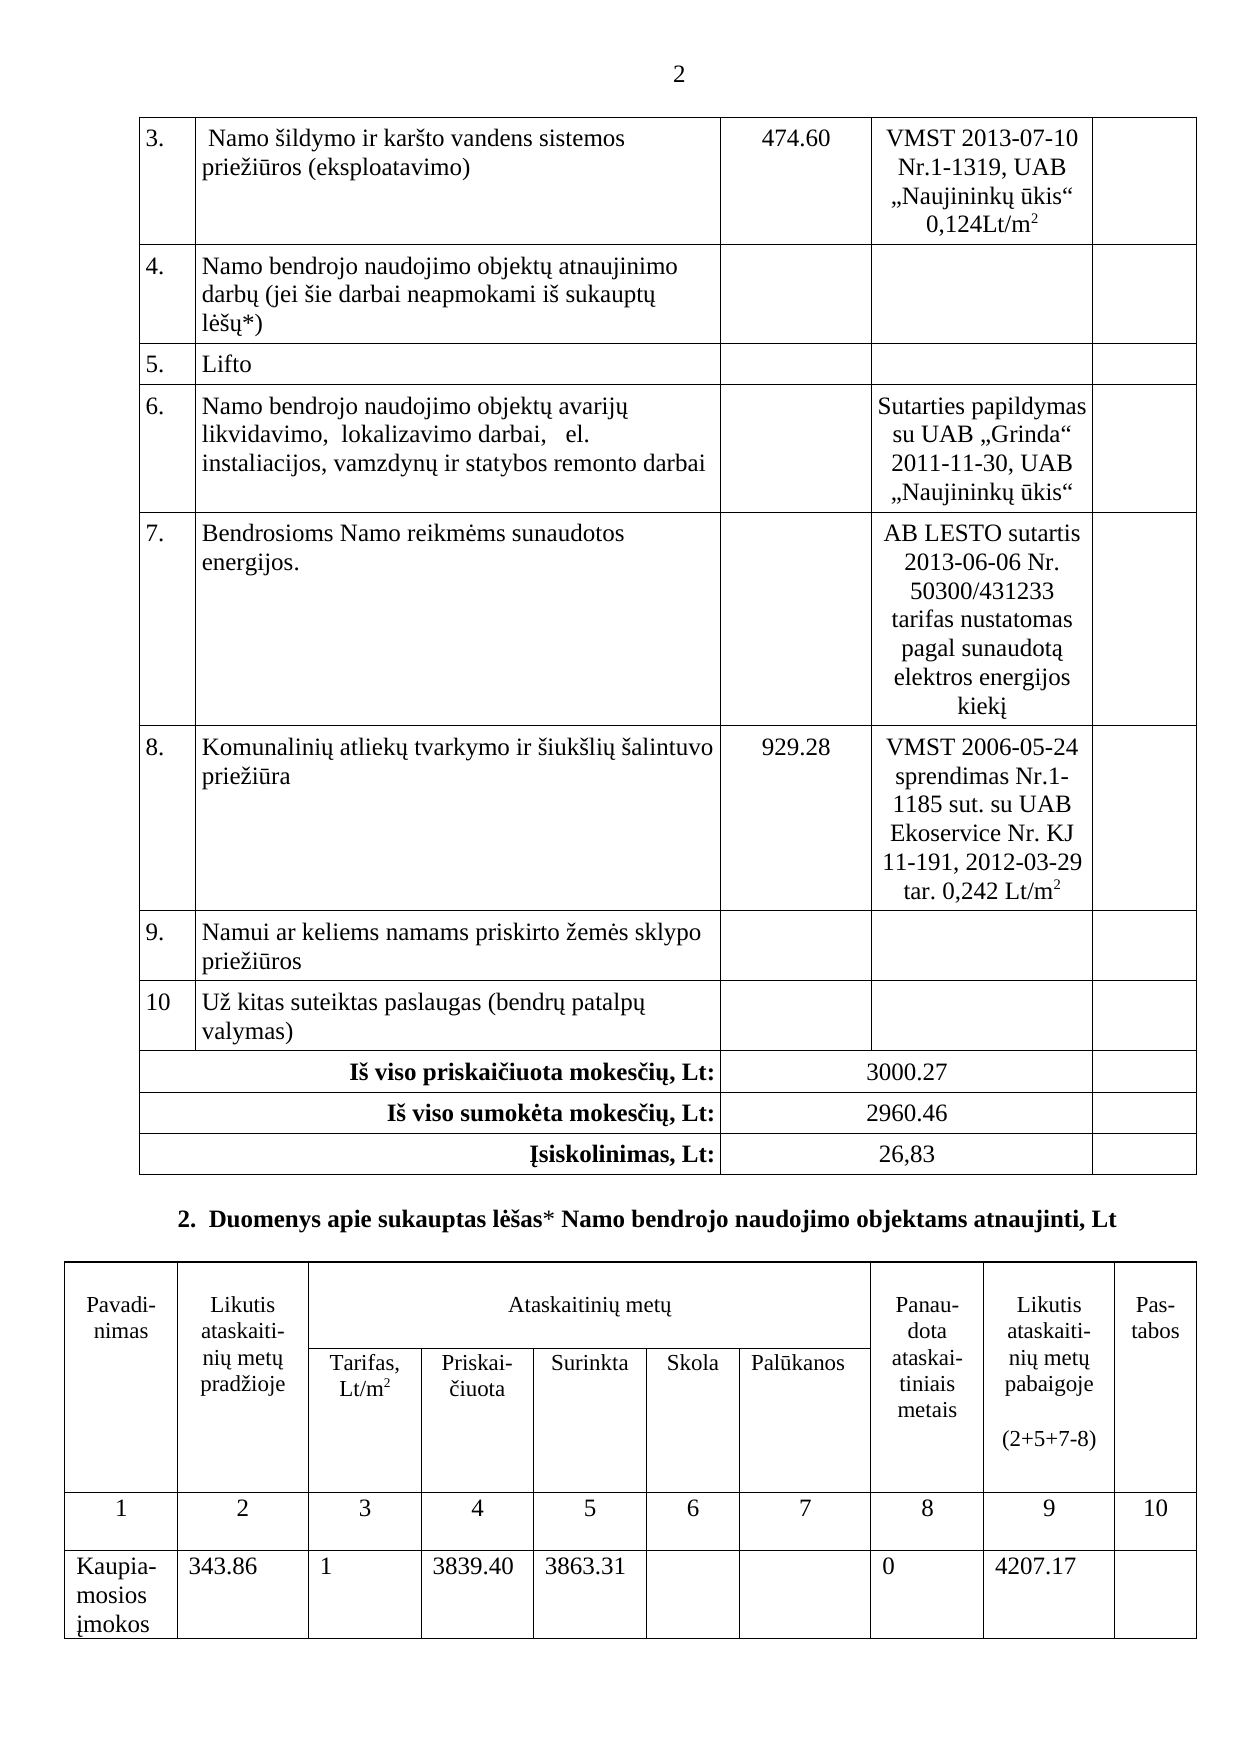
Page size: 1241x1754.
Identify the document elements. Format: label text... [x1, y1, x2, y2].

table_cell 10 [1115, 1493, 1196, 1550]
table_cell [721, 911, 871, 980]
table_cell [1093, 1134, 1196, 1174]
subtitle 2. Duomenys apie sukauptas lėšas* Namo bendrojo naudojimo objektams atnaujinti, Lt [177, 1204, 1181, 1233]
table_cell Iš viso sumokėta mokesčių, Lt: [140, 1093, 720, 1133]
table_cell Namo šildymo ir karšto vandens sistemos priežiūros (eksploatavimo) [196, 118, 720, 244]
table_cell Skola [647, 1349, 739, 1492]
table_cell [1093, 1051, 1196, 1092]
table_cell 929.28 [721, 726, 871, 910]
table_cell 3. [140, 118, 195, 244]
table_cell 10 [140, 981, 195, 1050]
table_cell 8. [140, 726, 195, 910]
table_cell [872, 911, 1092, 980]
table_cell 2 [178, 1493, 308, 1550]
table_cell [1093, 385, 1196, 512]
table_cell Namo bendrojo naudojimo objektų atnaujinimo darbų (jei šie darbai neapmokami iš sukauptų lėšų*) [196, 245, 720, 343]
table_cell 7 [740, 1493, 870, 1550]
table_cell 6. [140, 385, 195, 512]
table_cell [1093, 726, 1196, 910]
table_cell Namui ar keliems namams priskirto žemės sklypo priežiūros [196, 911, 720, 980]
table_cell VMST 2013-07-10 Nr.1-1319, UAB „Naujininkų ūkis“ 0,124Lt/m2 [872, 118, 1092, 244]
table_cell [647, 1551, 739, 1637]
table_cell 26,83 [721, 1134, 1092, 1174]
table_cell [1093, 981, 1196, 1050]
table_cell 474.60 [721, 118, 871, 244]
table_cell Kaupia-mosios įmokos [65, 1551, 177, 1637]
table_cell Lifto [196, 344, 720, 384]
table_cell [721, 385, 871, 512]
table_cell [721, 245, 871, 343]
table_cell AB LESTO sutartis 2013-06-06 Nr. 50300/431233 tarifas nustatomas pagal sunaudotą elektros energijos kiekį [872, 513, 1092, 725]
table_header Ataskaitinių metų [309, 1263, 870, 1348]
table_header Likutis ataskaiti- nių metų pabaigoje (2+5+7-8) [984, 1263, 1114, 1492]
table_cell 3839.40 [422, 1551, 533, 1637]
table_cell [1093, 513, 1196, 725]
table_cell 5 [534, 1493, 646, 1550]
table_cell Surinkta [534, 1349, 646, 1492]
table_cell Įsiskolinimas, Lt: [140, 1134, 720, 1174]
table_cell [1093, 1093, 1196, 1133]
table_cell Namo bendrojo naudojimo objektų avarijų likvidavimo, lokalizavimo darbai, el. instaliacijos, vamzdynų ir statybos remonto darbai [196, 385, 720, 512]
table_cell 8 [871, 1493, 983, 1550]
table_cell 343.86 [178, 1551, 308, 1637]
table_cell [872, 344, 1092, 384]
table_cell [1093, 245, 1196, 343]
table_cell 4 [422, 1493, 533, 1550]
table_cell [1115, 1551, 1196, 1637]
table_cell 2960.46 [721, 1093, 1092, 1133]
table_cell 0 [871, 1551, 983, 1637]
table_cell 1 [65, 1493, 177, 1550]
table_cell [872, 981, 1092, 1050]
table_cell [1093, 911, 1196, 980]
table_cell Bendrosioms Namo reikmėms sunaudotos energijos. [196, 513, 720, 725]
table_cell Sutarties papildymas su UAB „Grinda“ 2011-11-30, UAB „Naujininkų ūkis“ [872, 385, 1092, 512]
table_cell [872, 245, 1092, 343]
table_cell [721, 981, 871, 1050]
table_cell 3 [309, 1493, 421, 1550]
table_cell 9. [140, 911, 195, 980]
table_cell 3863.31 [534, 1551, 646, 1637]
table_header Likutis ataskaiti-nių metų pradžioje [178, 1263, 308, 1492]
table_cell [1093, 118, 1196, 244]
table_cell [740, 1551, 870, 1637]
table_cell Už kitas suteiktas paslaugas (bendrų patalpų valymas) [196, 981, 720, 1050]
table_cell 5. [140, 344, 195, 384]
table_cell 4207.17 [984, 1551, 1114, 1637]
table_header Panau-dota ataskai-tiniais metais [871, 1263, 983, 1492]
table_cell 6 [647, 1493, 739, 1550]
table_cell 3000.27 [721, 1051, 1092, 1092]
table_cell 4. [140, 245, 195, 343]
table_cell 9 [984, 1493, 1114, 1550]
table_cell [721, 344, 871, 384]
table_cell Iš viso priskaičiuota mokesčių, Lt: [140, 1051, 720, 1092]
table_cell 1 [309, 1551, 421, 1637]
table_header Pas- tabos [1115, 1263, 1196, 1492]
table_cell [1093, 344, 1196, 384]
table_cell Palūkanos [740, 1349, 870, 1492]
table_cell VMST 2006-05-24 sprendimas Nr.1-1185 sut. su UAB Ekoservice Nr. KJ 11-191, 2012-03-29 tar. 0,242 Lt/m2 [872, 726, 1092, 910]
table_cell Priskai-čiuota [422, 1349, 533, 1492]
table_cell [721, 513, 871, 725]
table_header Pavadi- nimas [65, 1263, 177, 1492]
table_cell 7. [140, 513, 195, 725]
table_cell Tarifas, Lt/m2 [309, 1349, 421, 1492]
table_cell Komunalinių atliekų tvarkymo ir šiukšlių šalintuvo priežiūra [196, 726, 720, 910]
